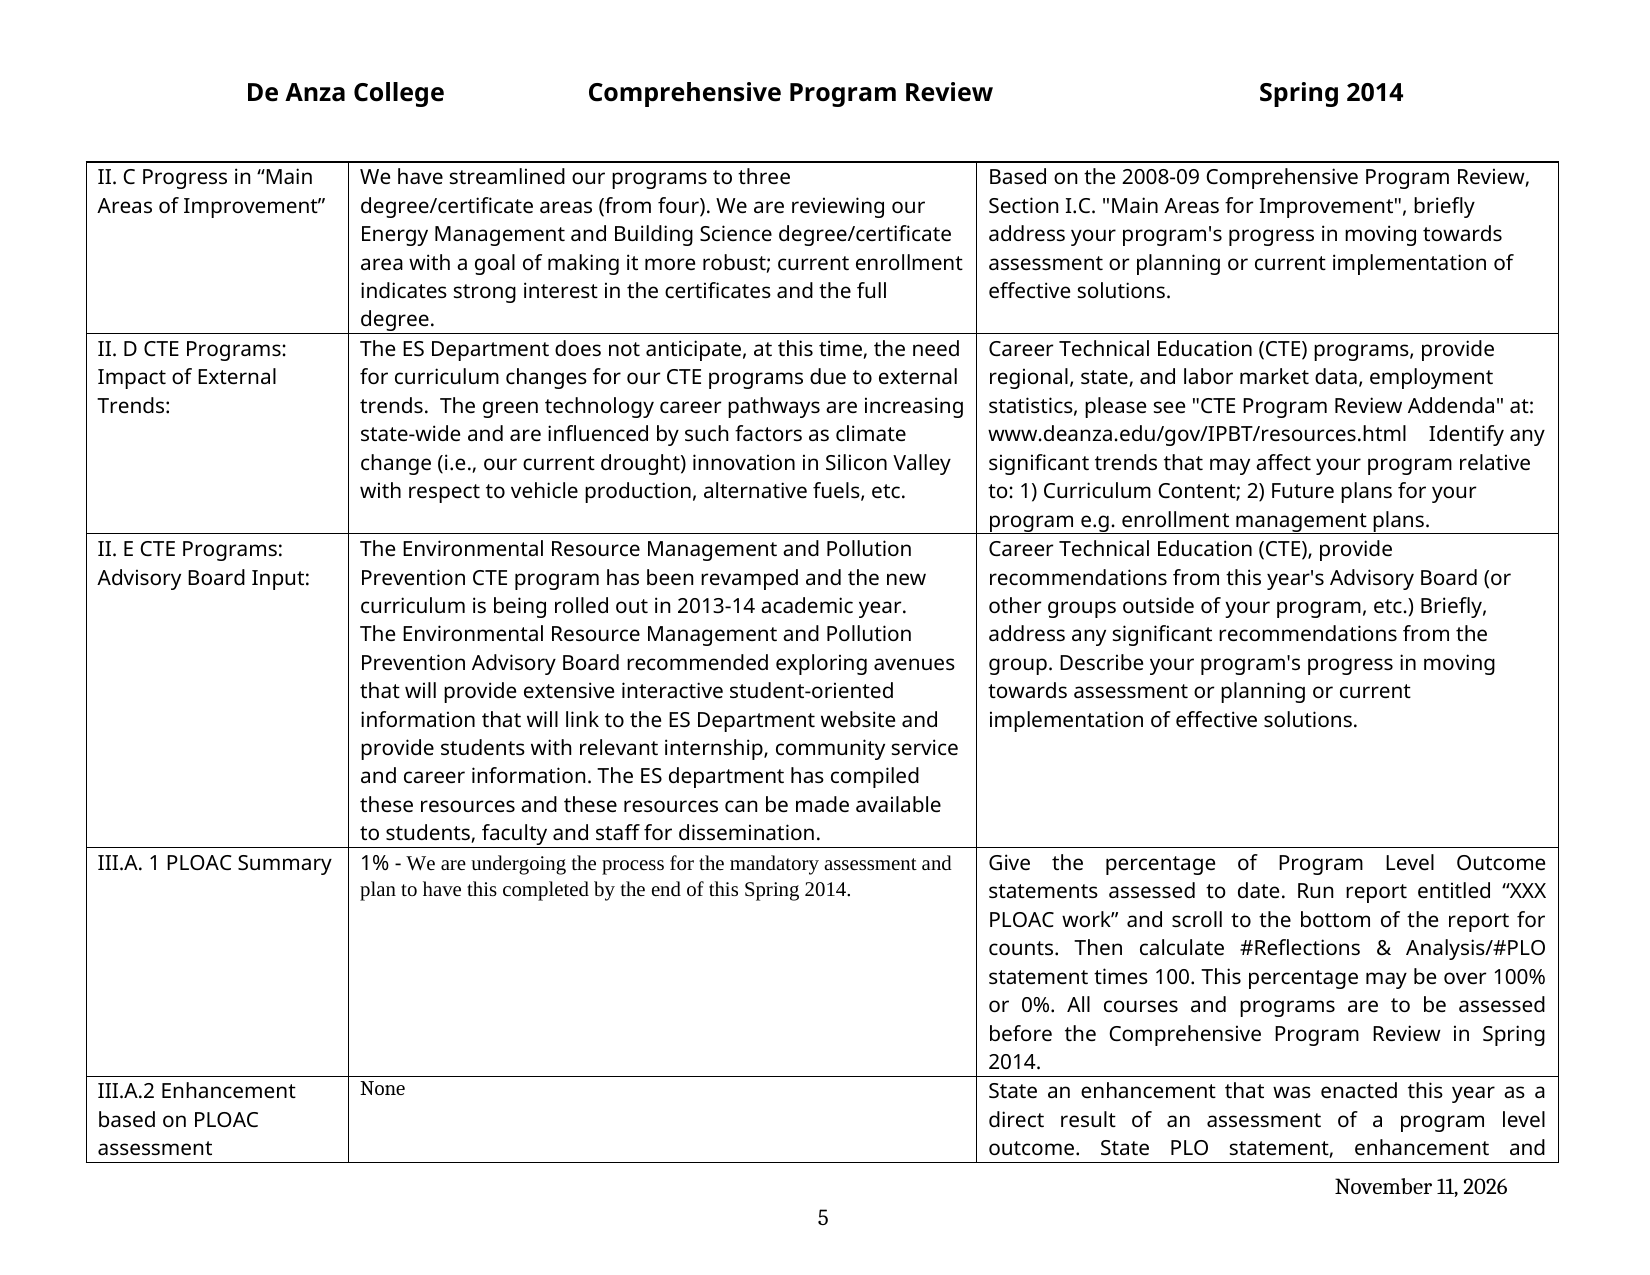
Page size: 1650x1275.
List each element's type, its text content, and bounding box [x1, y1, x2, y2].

table_cell Career Technical Education (CTE) programs, provide regional, state, and labor market data, employment statistics, please see "CTE Program Review Addenda" at: www.deanza.edu/gov/IPBT/resources.html Identify any significant trends that may affect your program relative to: 1) Curriculum Content; 2) Future plans for your program e.g. enrollment management plans. [977, 334, 1558, 533]
table_cell II. D CTE Programs: Impact of External Trends: [87, 334, 348, 533]
table_cell II. C Progress in “Main Areas of Improvement” [87, 163, 348, 333]
table_cell The Environmental Resource Management and Pollution Prevention CTE program has been revamped and the new curriculum is being rolled out in 2013-14 academic year. The Environmental Resource Management and Pollution Prevention Advisory Board recommended exploring avenues that will provide extensive interactive student-oriented information that will link to the ES Department website and provide students with relevant internship, community service and career information. The ES department has compiled these resources and these resources can be made available to students, faculty and staff for dissemination. [349, 534, 976, 847]
table_cell 1% - We are undergoing the process for the mandatory assessment and plan to have this completed by the end of this Spring 2014. [349, 848, 976, 1076]
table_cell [977, 1077, 1558, 1162]
table_cell The ES Department does not anticipate, at this time, the need for curriculum changes for our CTE programs due to external trends. The green technology career pathways are increasing state-wide and are influenced by such factors as climate change (i.e., our current drought) innovation in Silicon Valley with respect to vehicle production, alternative fuels, etc. [349, 334, 976, 533]
table_cell Based on the 2008-09 Comprehensive Program Review, Section I.C. "Main Areas for Improvement", briefly address your program's progress in moving towards assessment or planning or current implementation of effective solutions. [977, 163, 1558, 333]
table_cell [87, 1077, 348, 1162]
table_cell We have streamlined our programs to three degree/certificate areas (from four). We are reviewing our Energy Management and Building Science degree/certificate area with a goal of making it more robust; current enrollment indicates strong interest in the certificates and the full degree. [349, 163, 976, 333]
table_cell II. E CTE Programs: Advisory Board Input: [87, 534, 348, 847]
table_cell Career Technical Education (CTE), provide recommendations from this year's Advisory Board (or other groups outside of your program, etc.) Briefly, address any significant recommendations from the group. Describe your program's progress in moving towards assessment or planning or current implementation of effective solutions. [977, 534, 1558, 847]
table_cell III.A. 1 PLOAC Summary [87, 848, 348, 1076]
table_cell Give the percentage of Program Level Outcome statements assessed to date. Run report entitled “XXX PLOAC work” and scroll to the bottom of the report for counts. Then calculate #Reflections & Analysis/#PLO statement times 100. This percentage may be over 100% or 0%. All courses and programs are to be assessed before the Comprehensive Program Review in Spring 2014. [977, 848, 1558, 1076]
table_cell None [349, 1077, 976, 1162]
